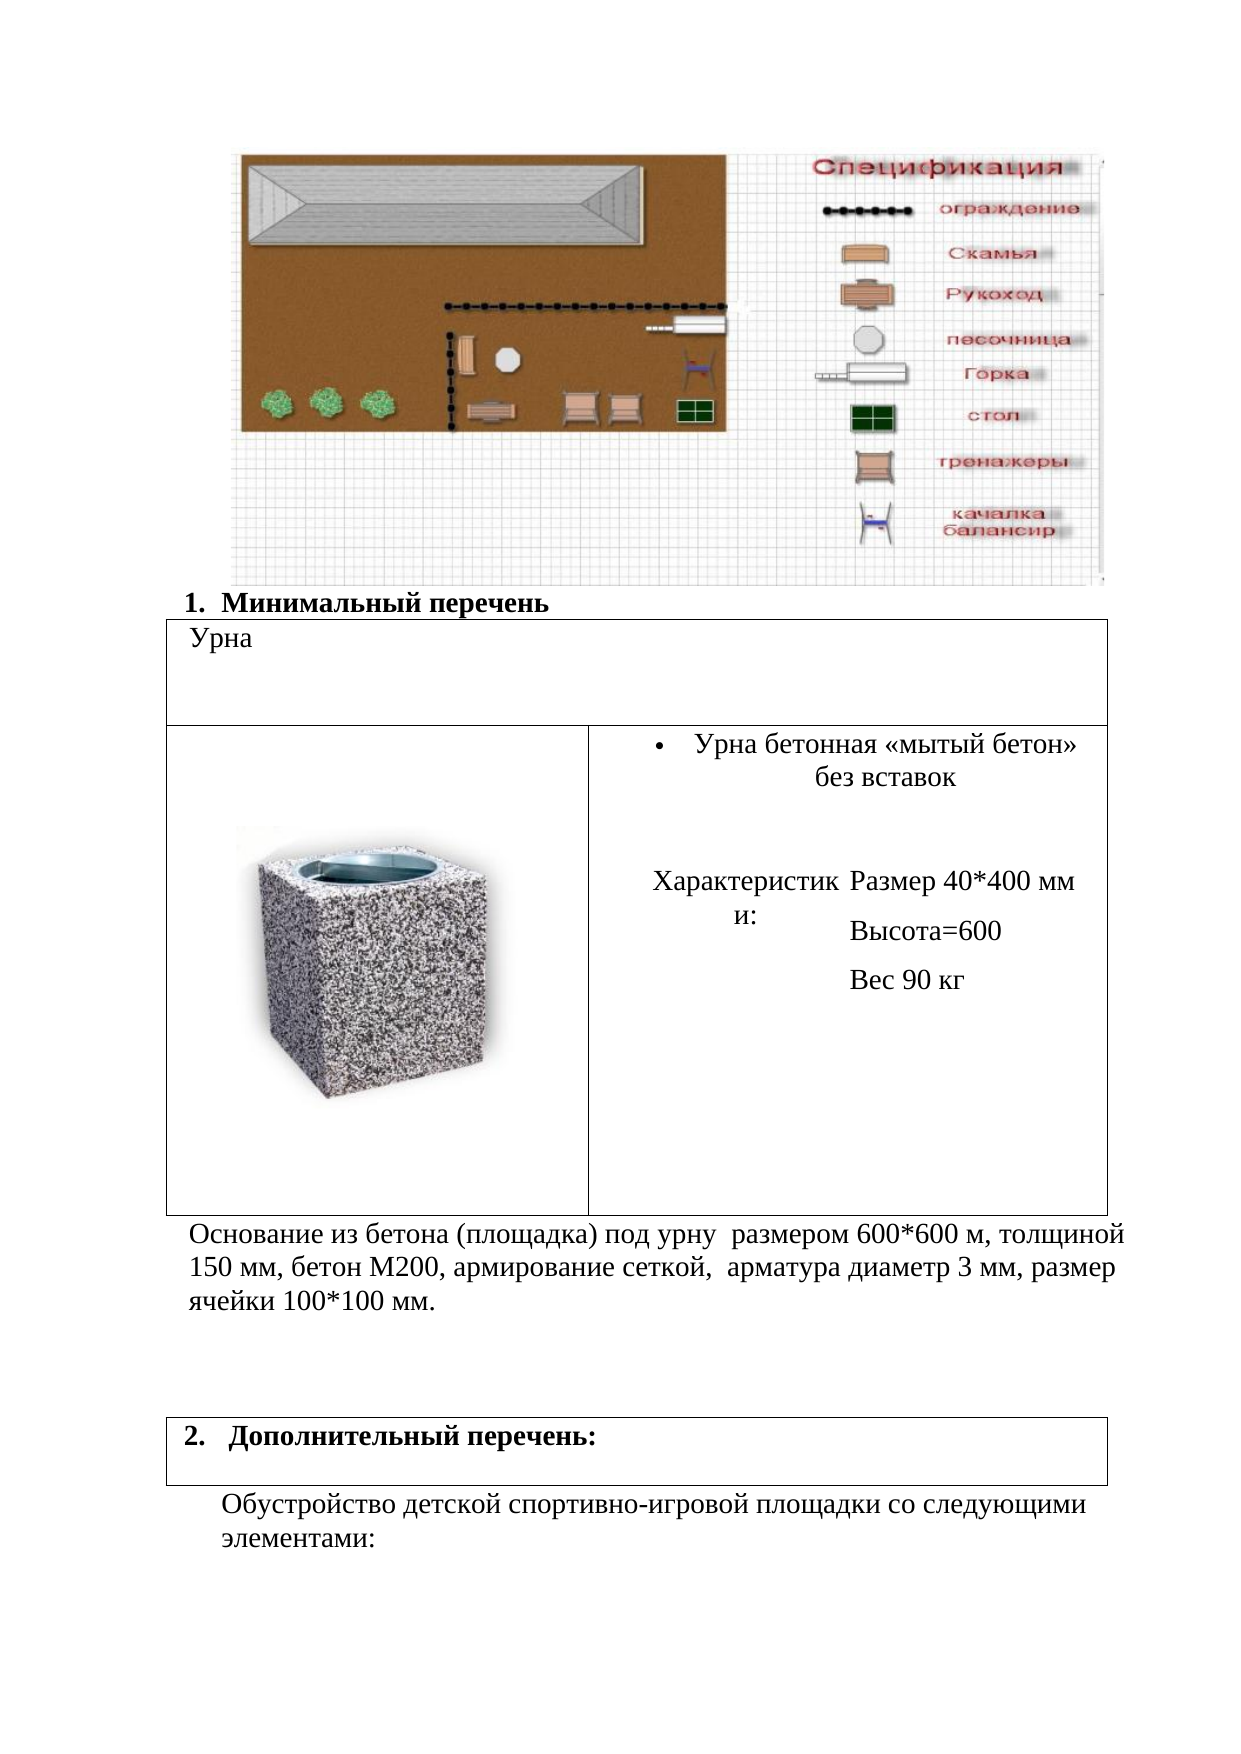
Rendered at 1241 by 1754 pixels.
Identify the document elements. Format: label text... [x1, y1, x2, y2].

picture [236, 826, 518, 1113]
text Обустройство детской спортивно-игровой площадки со следующими элементами: [221, 1486, 1152, 1553]
table_cell Урна бетонная «мытый бетон» без вставок [589, 726, 1107, 1215]
text Основание из бетона (площадка) под урну размером 600*600 м, толщиной 150 мм, бетон М200, армирование сеткой, арматура диаметр 3 мм, размер ячейки 100*100 мм. [188, 1216, 1152, 1317]
table_cell [167, 726, 588, 1215]
list Минимальный перечень [183, 585, 1152, 619]
table_header Дополнительный перечень: [167, 1418, 1107, 1485]
table_header Урна [167, 620, 1107, 725]
picture [230, 147, 1105, 586]
